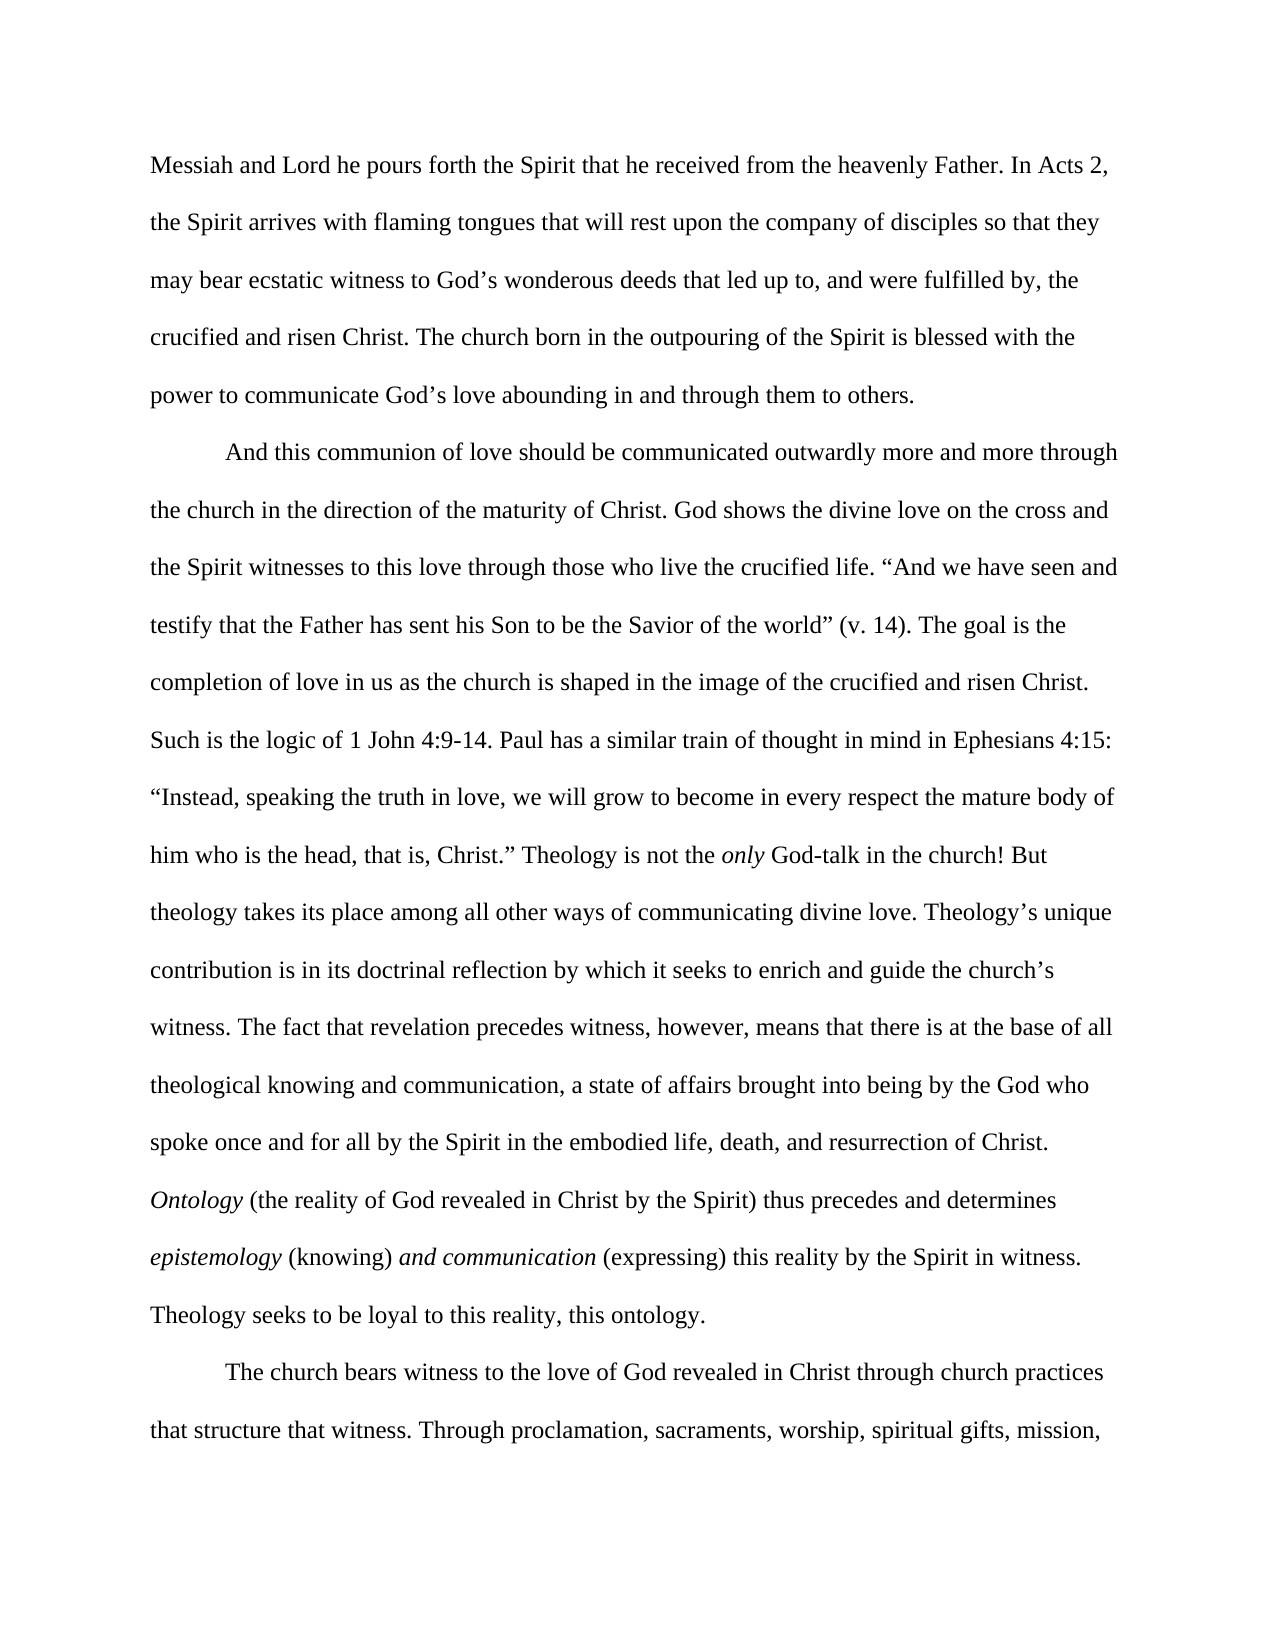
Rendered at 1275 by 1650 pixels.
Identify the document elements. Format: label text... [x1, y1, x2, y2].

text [150, 1357, 1125, 1444]
text And this communion of love should be communicated outwardly more and more through the church in the direction of the maturity of Christ. God shows the divine love on the cross and the Spirit witnesses to this love through those who live the crucified life. “And we have seen and testify that the Father has sent his Son to be the Savior of the world” (v. 14). The goal is the completion of love in us as the church is shaped in the image of the crucified and risen Christ. Such is the logic of 1 John 4:9-14. Paul has a similar train of thought in mind in Ephesians 4:15: “Instead, speaking the truth in love, we will grow to become in every respect the mature body of him who is the head, that is, Christ.” Theology is not the only God-talk in the church! But theology takes its place among all other ways of communicating divine love. Theology’s unique contribution is in its doctrinal reflection by which it seeks to enrich and guide the church’s witness. The fact that revelation precedes witness, however, means that there is at the base of all theological knowing and communication, a state of affairs brought into being by the God who spoke once and for all by the Spirit in the embodied life, death, and resurrection of Christ. Ontology (the reality of God revealed in Christ by the Spirit) thus precedes and determines epistemology (knowing) and communication (expressing) this reality by the Spirit in witness. Theology seeks to be loyal to this reality, this ontology. [150, 437, 1125, 1329]
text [150, 150, 1125, 409]
